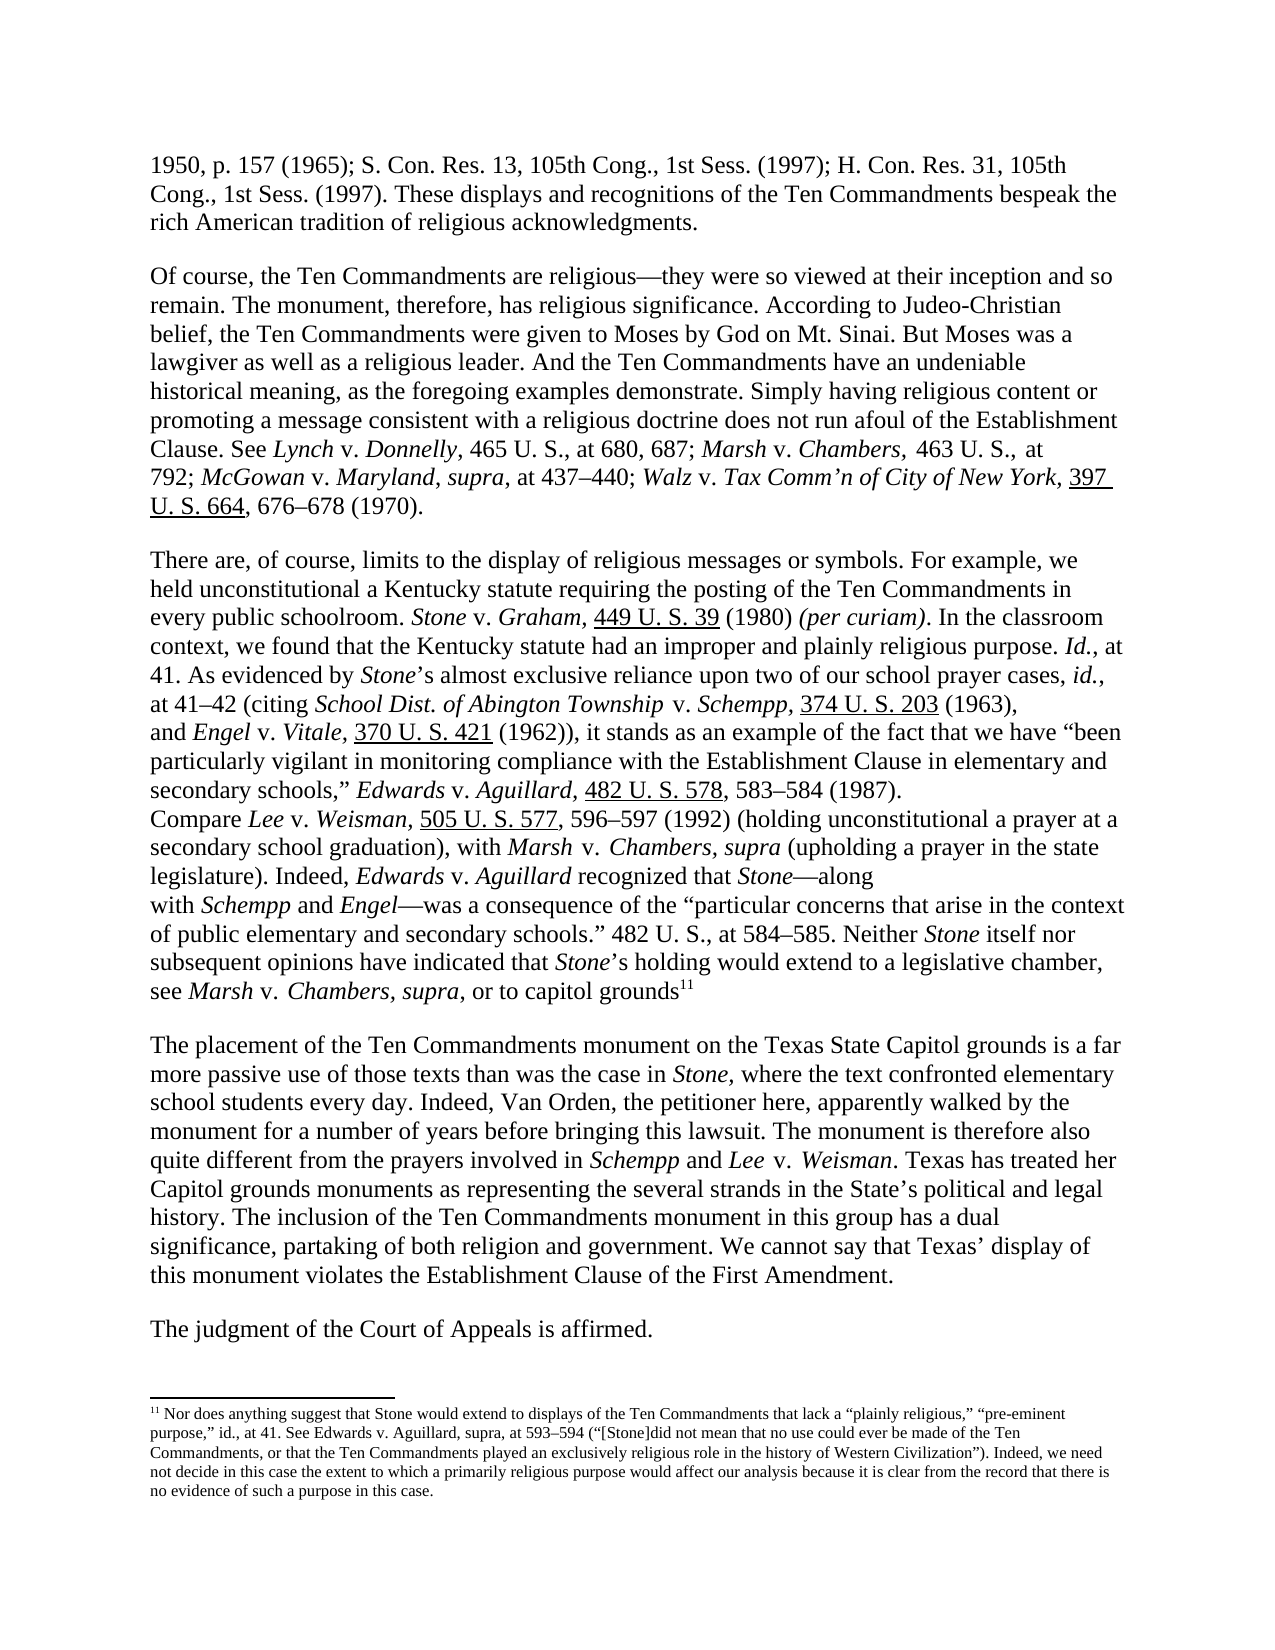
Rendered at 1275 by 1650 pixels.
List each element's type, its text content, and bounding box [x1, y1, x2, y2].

text The placement of the Ten Commandments monument on the Texas State Capitol grounds is a far more passive use of those texts than was the case in Stone, where the text confronted elementary school students every day. Indeed, Van Orden, the petitioner here, apparently walked by the monument for a number of years before bringing this lawsuit. The monument is therefore also quite different from the prayers involved in Schempp and Lee v. Weisman. Texas has treated her Capitol grounds monuments as representing the several strands in the State’s political and legal history. The inclusion of the Ten Commandments monument in this group has a dual significance, partaking of both religion and government. We cannot say that Texas’ display of this monument violates the Establishment Clause of the First Amendment. [150, 1030, 1125, 1289]
text Of course, the Ten Commandments are religious—they were so viewed at their inception and so remain. The monument, therefore, has religious significance. According to Judeo-Christian belief, the Ten Commandments were given to Moses by God on Mt. Sinai. But Moses was a lawgiver as well as a religious leader. And the Ten Commandments have an undeniable historical meaning, as the foregoing examples demonstrate. Simply having religious content or promoting a message consistent with a religious doctrine does not run afoul of the Establishment Clause. See Lynch v. Donnelly, 465 U. S., at 680, 687; Marsh v. Chambers, 463 U. S., at 792; McGowan v. Maryland, supra, at 437–440; Walz v. Tax Comm’n of City of New York, 397 U. S. 664, 676–678 (1970). [150, 261, 1125, 520]
text There are, of course, limits to the display of religious messages or symbols. For example, we held unconstitutional a Kentucky statute requiring the posting of the Ten Commandments in every public schoolroom. Stone v. Graham, 449 U. S. 39 (1980) (per curiam). In the classroom context, we found that the Kentucky statute had an improper and plainly religious purpose. Id., at 41. As evidenced by Stone’s almost exclusive reliance upon two of our school prayer cases, id., at 41–42 (citing School Dist. of Abington Township v. Schempp, 374 U. S. 203 (1963), and Engel v. Vitale, 370 U. S. 421 (1962)), it stands as an example of the fact that we have “been particularly vigilant in monitoring compliance with the Establishment Clause in elementary and secondary schools,” Edwards v. Aguillard, 482 U. S. 578, 583–584 (1987). Compare Lee v. Weisman, 505 U. S. 577, 596–597 (1992) (holding unconstitutional a prayer at a secondary school graduation), with Marsh v. Chambers, supra (upholding a prayer in the state legislature). Indeed, Edwards v. Aguillard recognized that Stone—along with Schempp and Engel—was a consequence of the “particular concerns that arise in the context of public elementary and secondary schools.” 482 U. S., at 584–585. Neither Stone itself nor subsequent opinions have indicated that Stone’s holding would extend to a legislative chamber, see Marsh v. Chambers, supra, or to capitol grounds [150, 545, 1125, 1005]
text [150, 150, 1125, 236]
text The judgment of the Court of Appeals is affirmed. [150, 1314, 1125, 1342]
